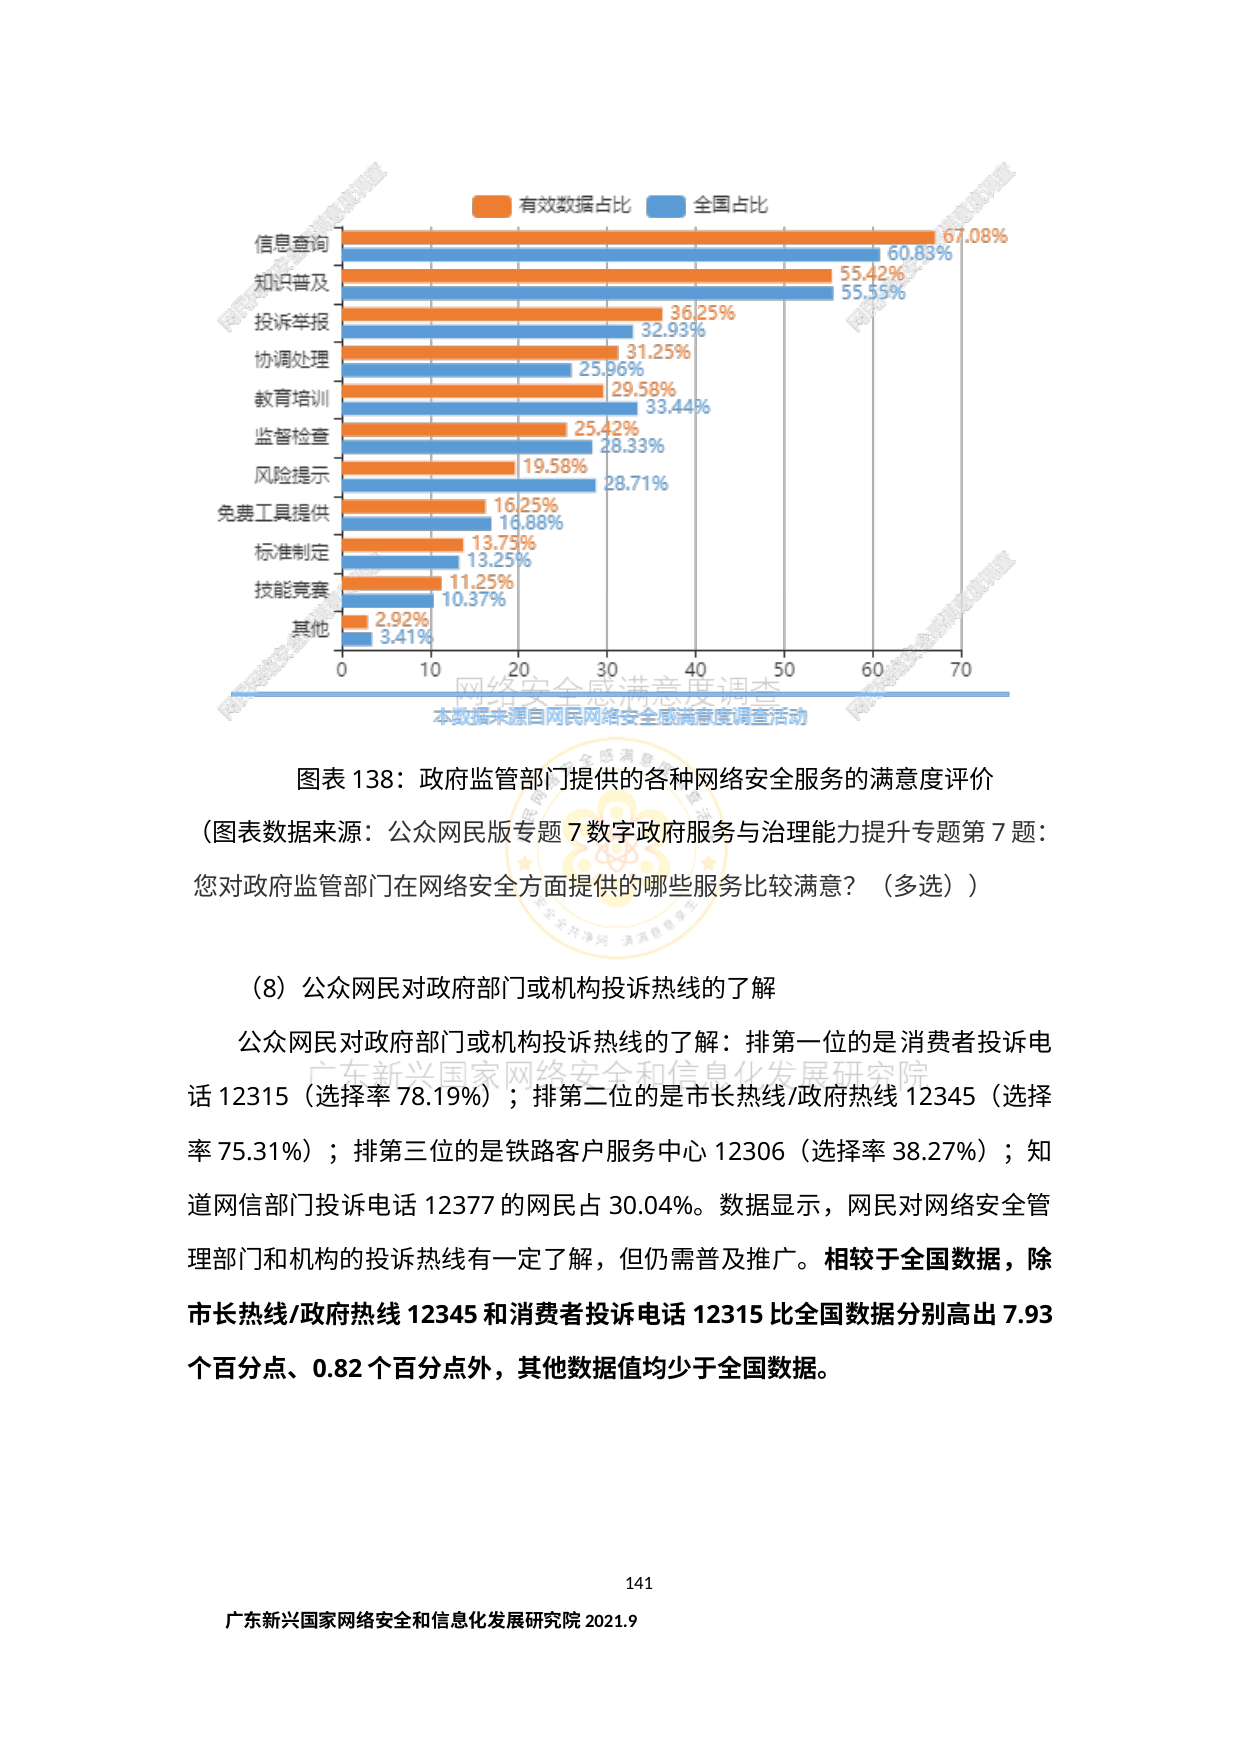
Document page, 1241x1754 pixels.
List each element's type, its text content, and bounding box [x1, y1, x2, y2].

text 公众网民对政府部门或机构投诉热线的了解：排第一位的是消费者投诉电话12315（选择率78.19%）；排第二位的是市长热线/政府热线12345（选择率75.31%）；排第三位的是铁路客户服务中心12306（选择率38.27%）；知道网信部门投诉电话12377的网民占30.04%。数据显示，网民对网络安全管理部门和机构的投诉热线有一定了解，但仍需普及推广。相较于全国数据，除市长热线/政府热线12345和消费者投诉电话12315比全国数据分别高出7.93个百分点、0.82个百分点外，其他数据值均少于全国数据。 [187, 1022, 1053, 1385]
text 图表138：政府监管部门提供的各种网络安全服务的满意度评价 [187, 759, 1053, 795]
text （图表数据来源：公众网民版专题7数字政府服务与治理能力提升专题第7题： 您对政府监管部门在网络安全方面提供的哪些服务比较满意？（多选）） [187, 812, 1053, 903]
picture [202, 150, 1039, 744]
text （8）公众网民对政府部门或机构投诉热线的了解 [187, 968, 1053, 1004]
